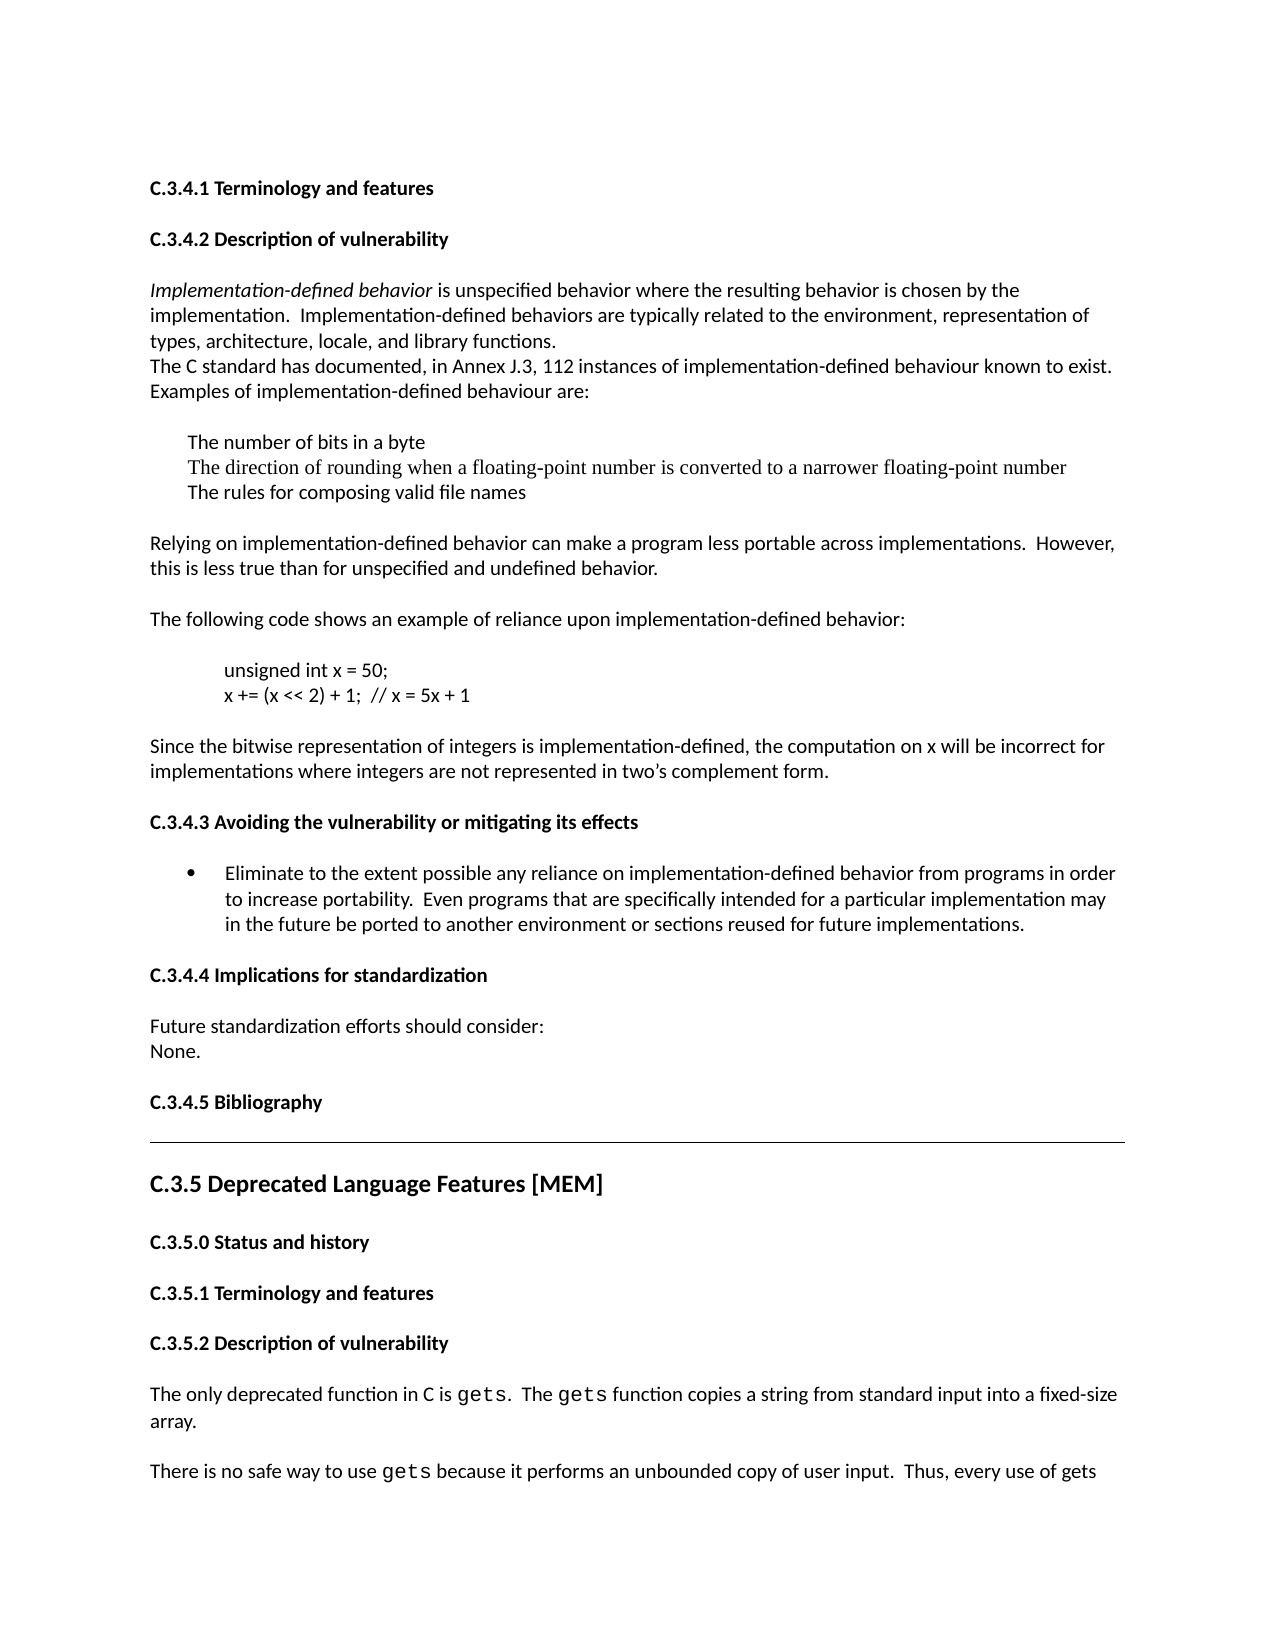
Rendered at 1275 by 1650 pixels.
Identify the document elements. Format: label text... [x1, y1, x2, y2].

text Since the bitwise representation of integers is implementation-defined, the computation on x will be incorrect for implementations where integers are not represented in two’s complement form. [150, 733, 1125, 784]
text None. [150, 1038, 1125, 1064]
text unsigned int x = 50; [150, 657, 1125, 682]
text The only deprecated function in C is gets. The gets function copies a string from standard input into a fixed-size array. [150, 1381, 1125, 1433]
text C.3.4.1 Terminology and features [150, 175, 1125, 201]
text The number of bits in a byte [150, 429, 1125, 455]
text C.3.4.4 Implications for standardization [150, 962, 1125, 987]
text Future standardization efforts should consider: [150, 1013, 1125, 1038]
text The following code shows an example of reliance upon implementation-defined behavior: [150, 606, 1125, 632]
text Relying on implementation-defined behavior can make a program less portable across implementations. However, this is less true than for unspecified and undefined behavior. [150, 530, 1125, 581]
text x += (x << 2) + 1; // x = 5x + 1 [150, 682, 1125, 708]
text C.3.4.5 Bibliography [150, 1089, 1125, 1114]
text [150, 1459, 1125, 1485]
text C.3.5.2 Description of vulnerability [150, 1331, 1125, 1356]
text C.3.5.0 Status and history [150, 1229, 1125, 1254]
text The C standard has documented, in Annex J.3, 112 instances of implementation-defined behaviour known to exist. Examples of implementation-defined behaviour are: [150, 353, 1125, 404]
text C.3.4.3 Avoiding the vulnerability or mitigating its effects [150, 809, 1125, 835]
text C.3.5.1 Terminology and features [150, 1280, 1125, 1305]
text Implementation-defined behavior is unspecified behavior where the resulting behavior is chosen by the implementation. Implementation-defined behaviors are typically related to the environment, representation of types, architecture, locale, and library functions. [150, 277, 1125, 353]
text The direction of rounding when a floating-point number is converted to a narrower floating-point number [150, 455, 1125, 479]
text  Eliminate to the extent possible any reliance on implementation-defined behavior from programs in order to increase portability. Even programs that are specifically intended for a particular implementation may in the future be ported to another environment or sections reused for future implementations. [187, 860, 1125, 937]
text C.3.5 Deprecated Language Features [MEM] [150, 1168, 1125, 1198]
text The rules for composing valid file names [150, 479, 1125, 504]
text C.3.4.2 Description of vulnerability [150, 226, 1125, 252]
